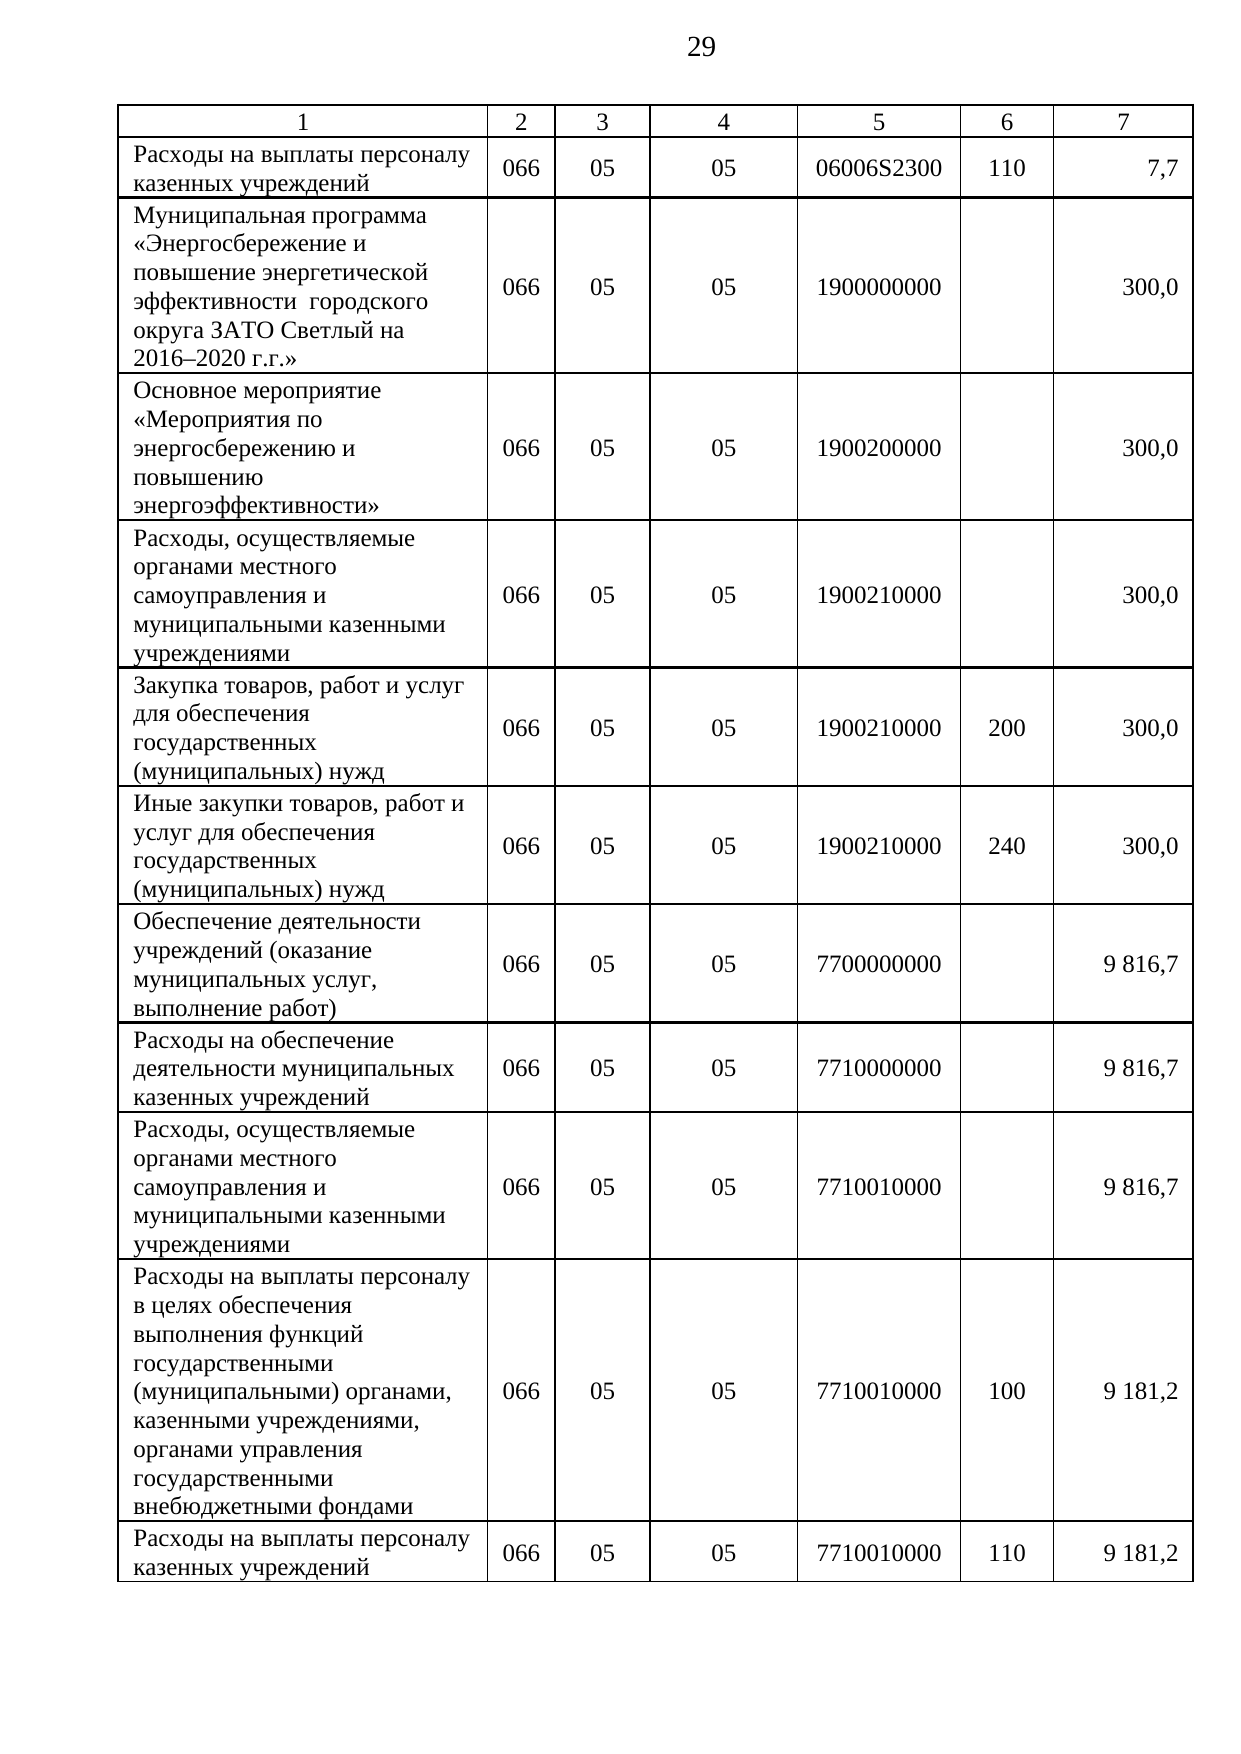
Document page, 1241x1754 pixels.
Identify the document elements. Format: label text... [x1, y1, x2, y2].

table_cell 7700000000 [798, 905, 960, 1021]
table_cell 110 [961, 1522, 1053, 1581]
table_cell [961, 1024, 1053, 1111]
table_cell [961, 374, 1053, 519]
table_cell Расходы, осуществляемые органами местного самоуправления и муниципальными казенными учреждениями [119, 521, 487, 666]
table_cell 066 [488, 669, 554, 785]
table_cell 200 [961, 669, 1053, 785]
table_cell 05 [651, 787, 797, 903]
table_cell 9 181,2 [1054, 1260, 1192, 1520]
table_cell 05 [651, 374, 797, 519]
table_cell 1900000000 [798, 199, 960, 372]
table_cell [961, 521, 1053, 666]
table_cell 05 [556, 1260, 649, 1520]
table_header 3 [556, 106, 649, 136]
table_cell 05 [556, 1024, 649, 1111]
table_cell 7710010000 [798, 1260, 960, 1520]
table_header 7 [1054, 106, 1192, 136]
table_cell 05 [651, 521, 797, 666]
table_cell 300,0 [1054, 374, 1192, 519]
table_cell 9 816,7 [1054, 1024, 1192, 1111]
table_cell 05 [556, 138, 649, 196]
table_cell 066 [488, 1024, 554, 1111]
table_cell 066 [488, 374, 554, 519]
table_cell Расходы на выплаты персоналу казенных учреждений [119, 1522, 487, 1581]
table_cell 05 [651, 138, 797, 196]
table_cell 066 [488, 1260, 554, 1520]
table_cell 7710000000 [798, 1024, 960, 1111]
table_cell 1900210000 [798, 521, 960, 666]
table_cell 1900210000 [798, 669, 960, 785]
table_cell Расходы, осуществляемые органами местного самоуправления и муниципальными казенными учреждениями [119, 1113, 487, 1258]
table_cell 05 [556, 1522, 649, 1581]
table_cell [961, 199, 1053, 372]
table_cell Расходы на обеспечение деятельности муниципальных казенных учреждений [119, 1024, 487, 1111]
table_cell 05 [651, 1260, 797, 1520]
table_cell 300,0 [1054, 521, 1192, 666]
table_cell Обеспечение деятельности учреждений (оказание муниципальных услуг, выполнение работ) [119, 905, 487, 1021]
table_header 1 [119, 106, 487, 136]
table_cell 066 [488, 1522, 554, 1581]
table_header 5 [798, 106, 960, 136]
table_cell 066 [488, 905, 554, 1021]
table_cell 05 [556, 199, 649, 372]
table_cell 1900200000 [798, 374, 960, 519]
table_cell 7710010000 [798, 1522, 960, 1581]
table_cell 1900210000 [798, 787, 960, 903]
table_cell Муниципальная программа «Энергосбережение и повышение энергетической эффективности городского округа ЗАТО Светлый на 2016–2020 г.г.» [119, 199, 487, 372]
table_cell Закупка товаров, работ и услуг для обеспечения государственных (муниципальных) нужд [119, 669, 487, 785]
table_cell 300,0 [1054, 669, 1192, 785]
table_cell Расходы на выплаты персоналу казенных учреждений [119, 138, 487, 196]
table_cell 066 [488, 199, 554, 372]
table_cell 9 181,2 [1054, 1522, 1192, 1581]
table_cell 05 [651, 1024, 797, 1111]
table_cell 05 [556, 787, 649, 903]
table_header 2 [488, 106, 554, 136]
table_cell 05 [556, 1113, 649, 1258]
table_cell 300,0 [1054, 199, 1192, 372]
table_cell 7710010000 [798, 1113, 960, 1258]
table_cell Иные закупки товаров, работ и услуг для обеспечения государственных (муниципальных) нужд [119, 787, 487, 903]
table_cell 05 [556, 374, 649, 519]
table_cell 05 [651, 1522, 797, 1581]
table_cell 066 [488, 521, 554, 666]
table_cell 066 [488, 1113, 554, 1258]
table_cell 9 816,7 [1054, 905, 1192, 1021]
table_cell 240 [961, 787, 1053, 903]
table_cell 066 [488, 138, 554, 196]
table_cell [961, 1113, 1053, 1258]
table_cell 05 [556, 521, 649, 666]
table_header 6 [961, 106, 1053, 136]
table_cell 9 816,7 [1054, 1113, 1192, 1258]
table_cell 05 [556, 905, 649, 1021]
table_cell 300,0 [1054, 787, 1192, 903]
table_cell 110 [961, 138, 1053, 196]
table_cell 05 [651, 199, 797, 372]
table_header 4 [651, 106, 797, 136]
table_cell 05 [651, 905, 797, 1021]
table_cell 05 [651, 1113, 797, 1258]
table_cell 066 [488, 787, 554, 903]
table_cell 7,7 [1054, 138, 1192, 196]
table_cell 06006S2300 [798, 138, 960, 196]
table_cell 05 [556, 669, 649, 785]
table_cell Расходы на выплаты персоналу в целях обеспечения выполнения функций государственными (муниципальными) органами, казенными учреждениями, органами управления государственными внебюджетными фондами [119, 1260, 487, 1520]
table_cell Основное мероприятие «Мероприятия по энергосбережению и повышению энергоэффективности» [119, 374, 487, 519]
table_cell [961, 905, 1053, 1021]
table_cell 100 [961, 1260, 1053, 1520]
table_cell 05 [651, 669, 797, 785]
